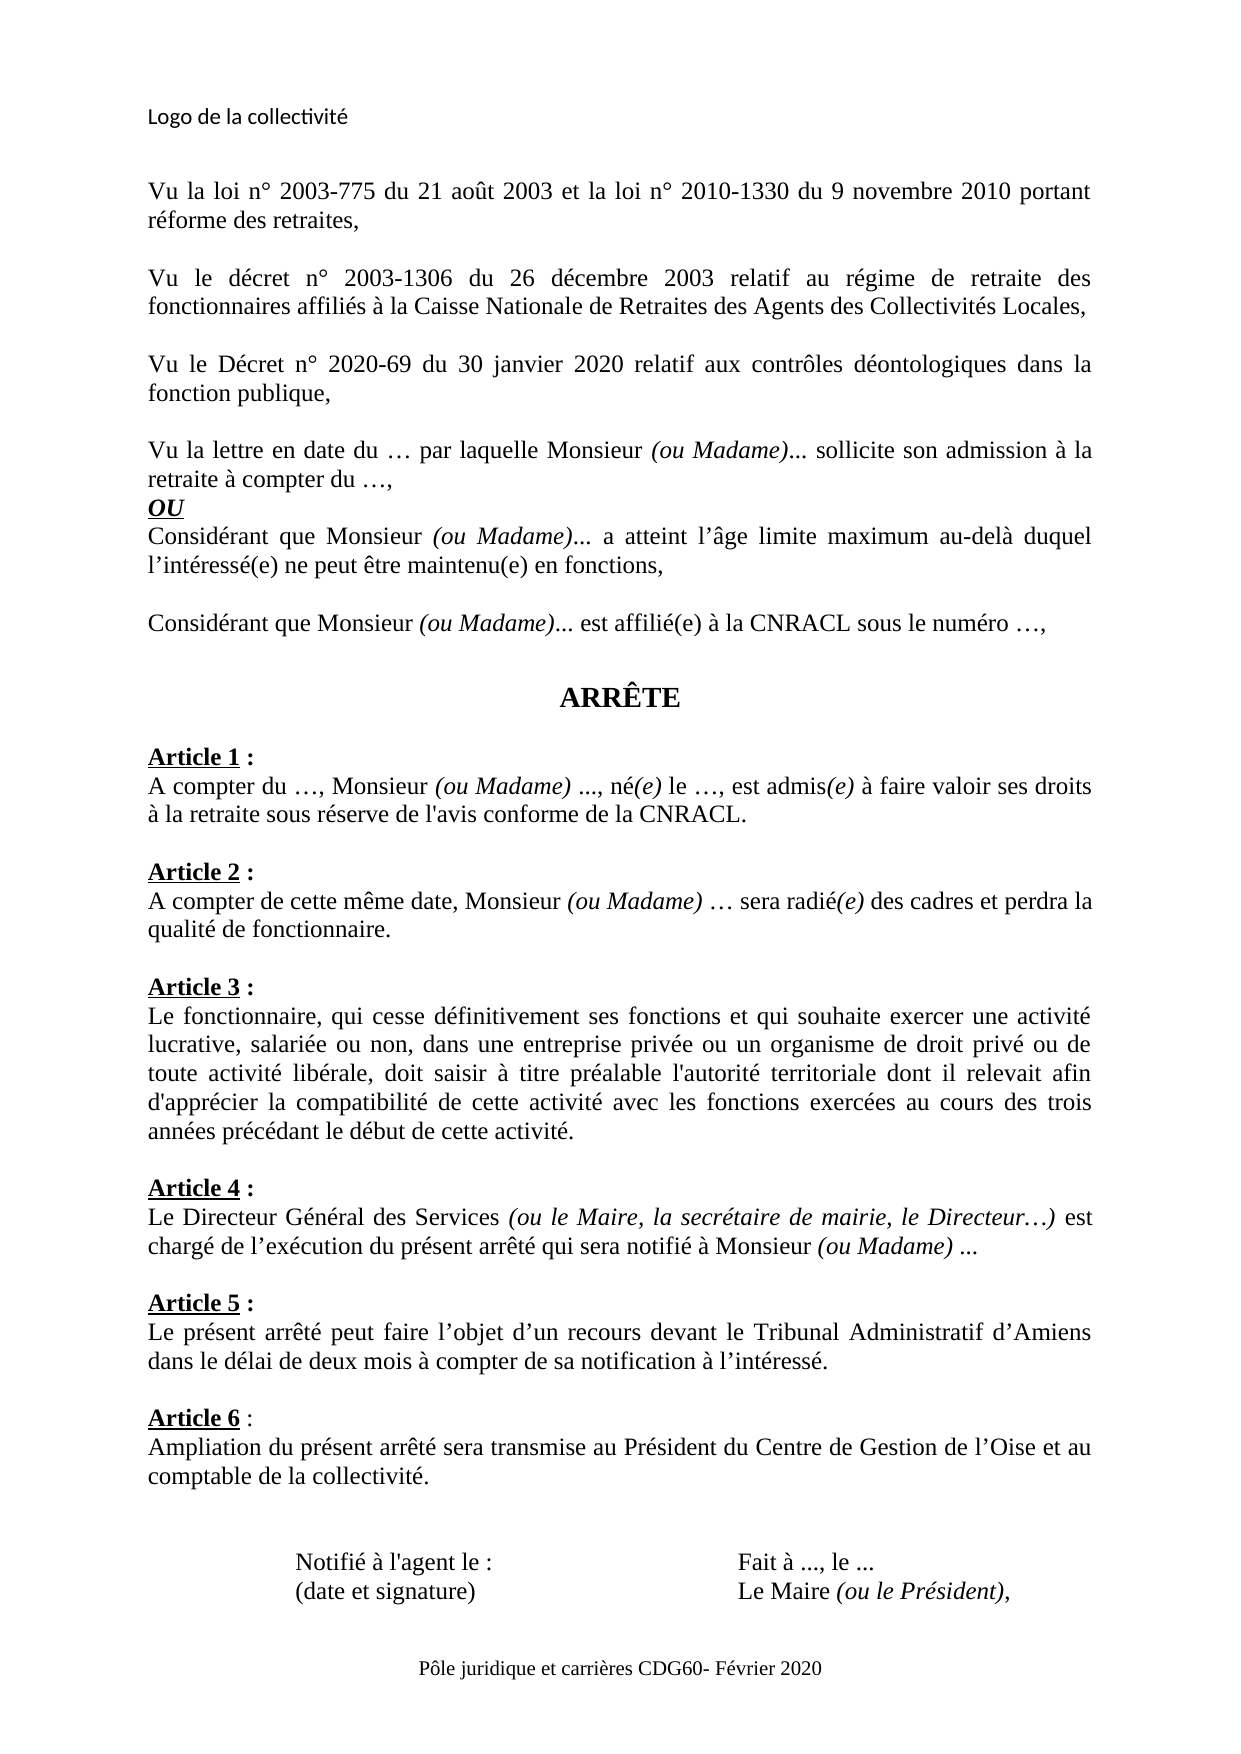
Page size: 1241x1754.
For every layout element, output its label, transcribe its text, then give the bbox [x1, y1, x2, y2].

text Article 3 : [148, 972, 1093, 1001]
text Vu le Décret n° 2020-69 du 30 janvier 2020 relatif aux contrôles déontologiques dans la fonction publique, [148, 349, 1093, 406]
text Considérant que Monsieur (ou Madame)... est affilié(e) à la CNRACL sous le numéro …, [148, 608, 1093, 636]
text Le Directeur Général des Services (ou le Maire, la secrétaire de mairie, le Directeur…) est chargé de l’exécution du présent arrêté qui sera notifié à Monsieur (ou Madame) ... [148, 1202, 1093, 1259]
text Notifié à l'agent le : Fait à ..., le ... [221, 1547, 1093, 1576]
text Article 1 : [148, 742, 1093, 771]
text Article 6 : [148, 1403, 1093, 1432]
text OU [148, 493, 1093, 521]
text (date et signature) Le Maire (ou le Président), [221, 1576, 1093, 1604]
text Vu le décret n° 2003-1306 du relatif au régime de retraite des fonctionnaires affiliés à de Retraites des Agents des Collectivités Locales, [148, 263, 1093, 320]
text Article 4 : [148, 1173, 1093, 1202]
text ARRÊTE [148, 680, 1093, 713]
text Le fonctionnaire, qui cesse définitivement ses fonctions et qui souhaite exercer une activité lucrative, salariée ou non, dans une entreprise privée ou un organisme de droit privé ou de toute activité libérale, doit saisir à titre préalable l'autorité territoriale dont il relevait afin d'apprécier la compatibilité de cette activité avec les fonctions exercées au cours des trois années précédant le début de cette activité. [148, 1001, 1093, 1144]
text Considérant que Monsieur (ou Madame)... a atteint l’âge limite maximum au-delà duquel l’intéressé(e) ne peut être maintenu(e) en fonctions, [148, 521, 1093, 579]
text Article 2 : [148, 857, 1093, 886]
text Le présent arrêté peut faire l’objet d’un recours devant le Tribunal Administratif d’Amiens dans le délai de deux mois à compter de sa notification à l’intéressé. [148, 1317, 1093, 1374]
text Article 5 : [148, 1288, 1093, 1317]
text Vu la lettre en date du … par laquelle Monsieur (ou Madame)... sollicite son admission à la retraite à compter du …, [148, 435, 1093, 493]
text Vu la loi n° 2003-775 du 21 août 2003 et la loi n° 2010-1330 du 9 novembre 2010 portant réforme des retraites, [148, 176, 1093, 234]
text Ampliation du présent arrêté sera transmise au Président du Centre de Gestion de l’Oise et au comptable de la collectivité. [148, 1432, 1093, 1489]
text A compter de cette même date, Monsieur (ou Madame) … sera radié(e) des cadres et perdra la qualité de fonctionnaire. [148, 886, 1093, 943]
text A compter du …, Monsieur (ou Madame) ..., né(e) le …, est admis(e) à faire valoir ses droits à la retraite sous réserve de l'avis conforme de la CNRACL. [148, 771, 1093, 828]
